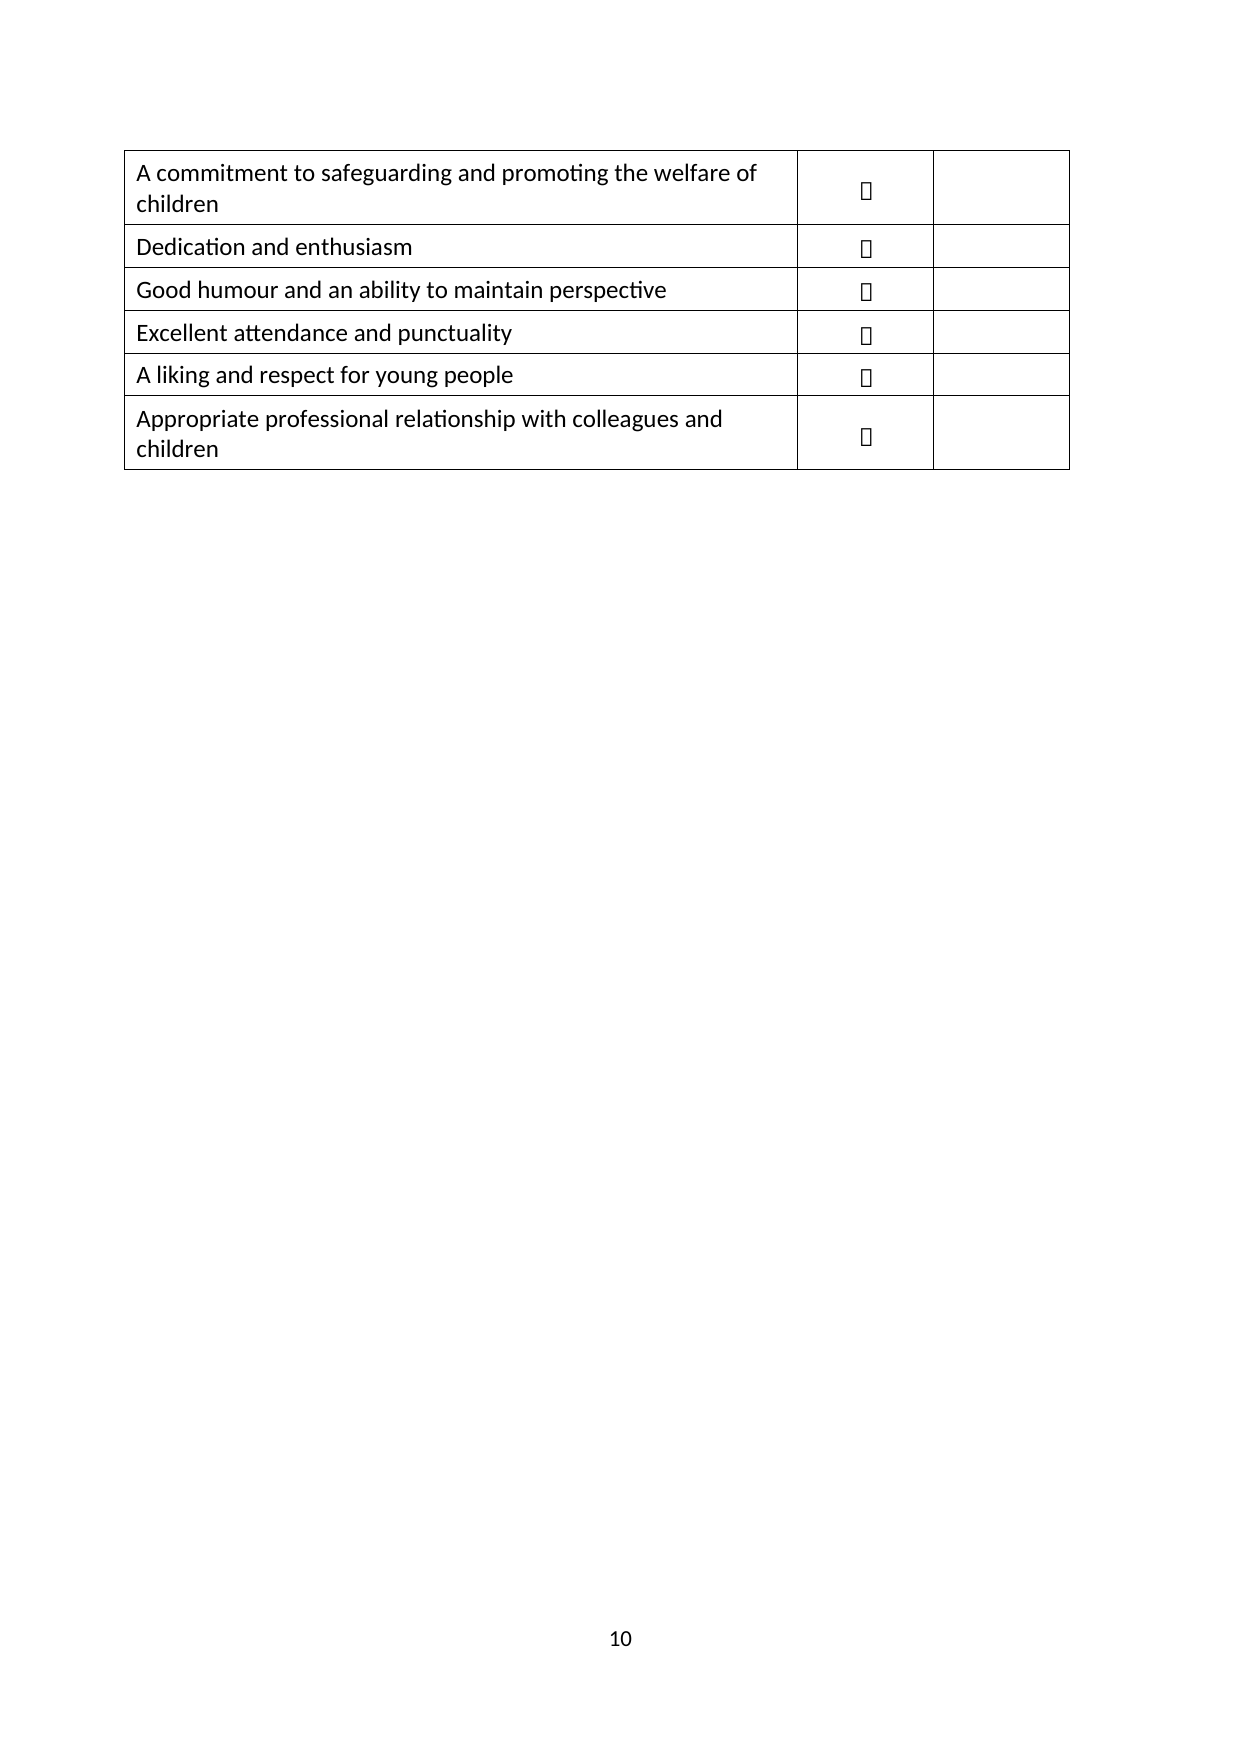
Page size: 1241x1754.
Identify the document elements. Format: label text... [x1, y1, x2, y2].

table_cell A liking and respect for young people [125, 354, 797, 395]
table_cell  [798, 268, 933, 309]
table_cell  [798, 225, 933, 267]
table_cell [934, 225, 1069, 267]
table_cell Excellent attendance and punctuality [125, 311, 797, 352]
table_cell A commitment to safeguarding and promoting the welfare of children [125, 151, 797, 224]
table_cell  [798, 354, 933, 395]
table_cell [934, 311, 1069, 352]
table_cell [934, 354, 1069, 395]
table_cell Dedication and enthusiasm [125, 225, 797, 267]
table_cell [934, 396, 1069, 469]
table_cell  [798, 396, 933, 469]
table_cell Good humour and an ability to maintain perspective [125, 268, 797, 309]
table_cell [934, 268, 1069, 309]
table_cell  [798, 151, 933, 224]
table_cell Appropriate professional relationship with colleagues and children [125, 396, 797, 469]
table_cell  [798, 311, 933, 352]
table_cell [934, 151, 1069, 224]
